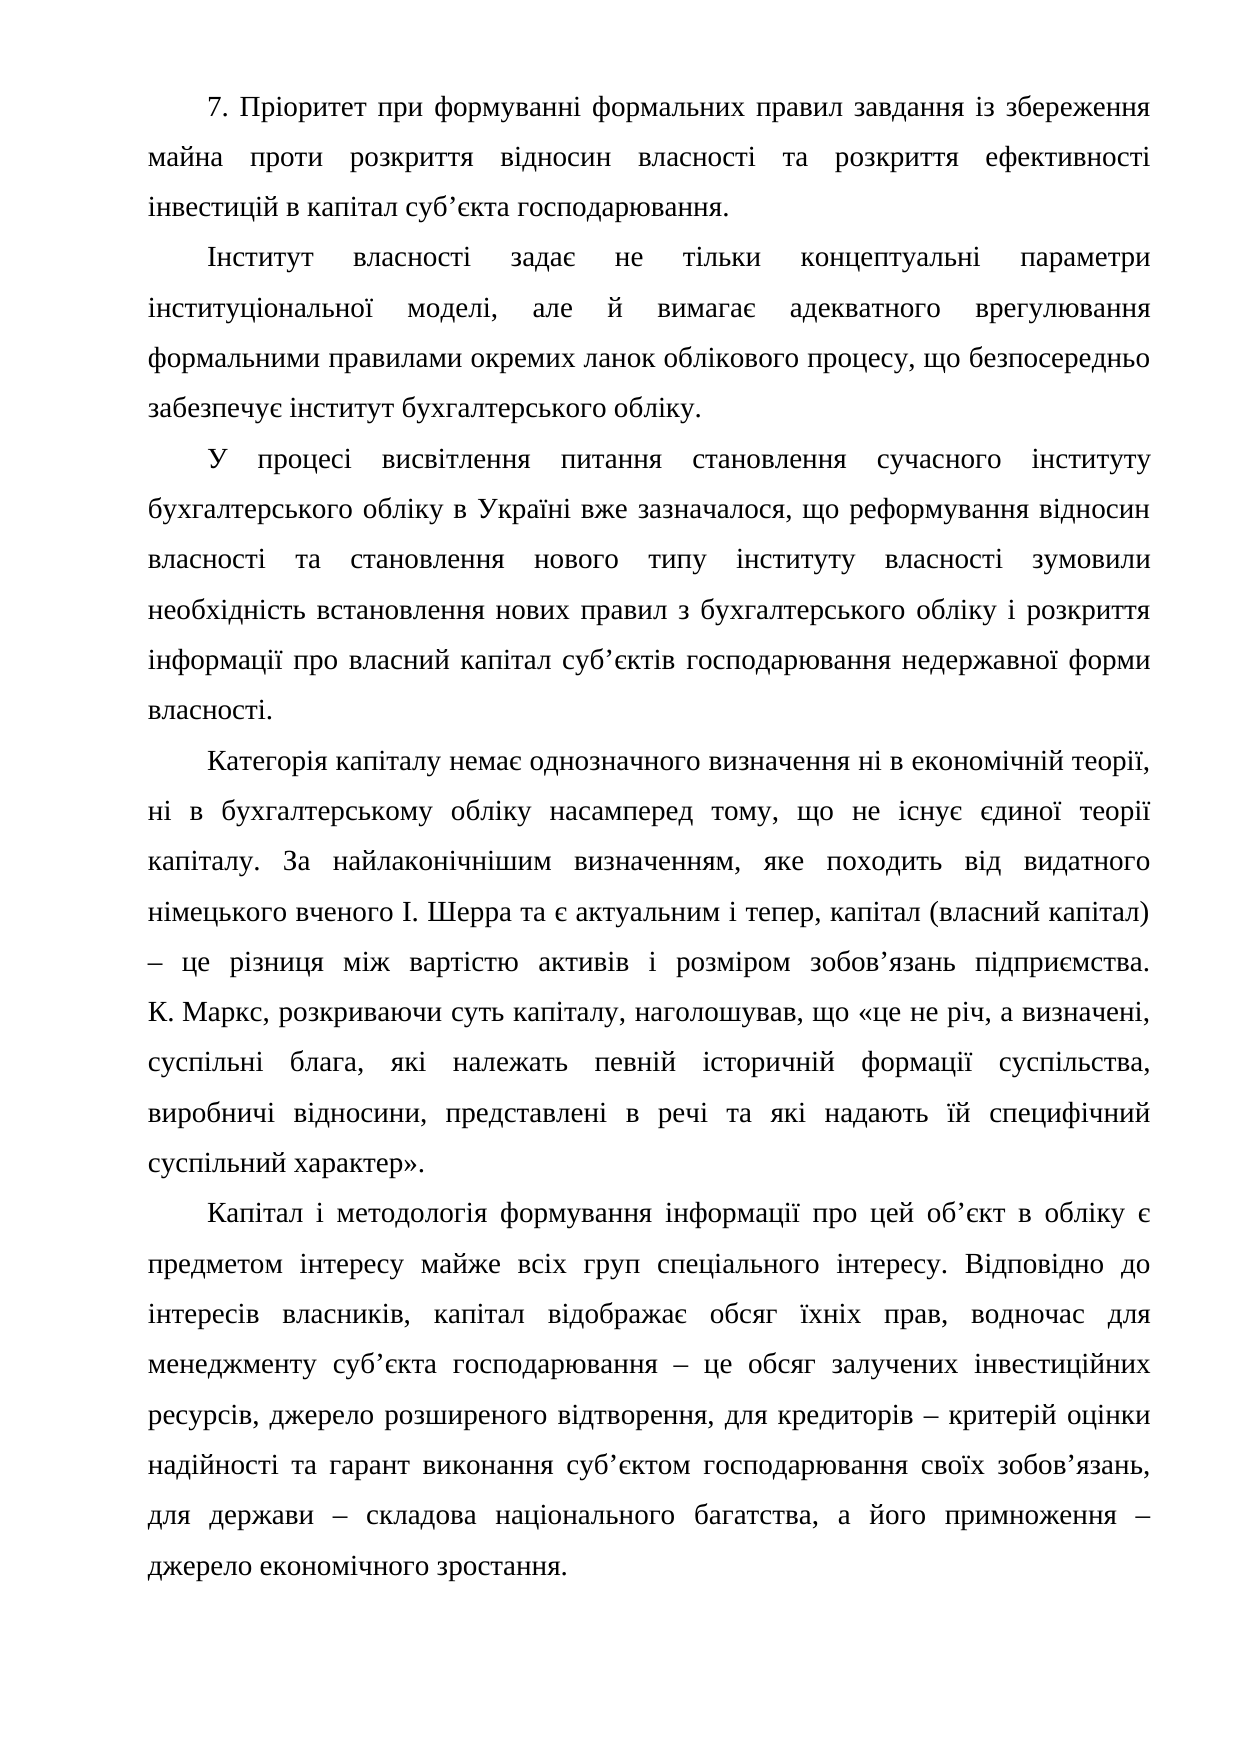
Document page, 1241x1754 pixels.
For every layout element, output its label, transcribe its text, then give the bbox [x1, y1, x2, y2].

text Категорія капіталу немає однозначного визначення ні в економічній теорії, ні в бухгалтерському обліку насамперед тому, що не існує єдиної теорії капіталу. За найлаконічнішим визначенням, яке походить від видатного німецького вченого І. Шерра та є актуальним і тепер, капітал (власний капітал) – це різниця між вартістю активів і розміром зобов’язань підприємства. К. Маркс, розкриваючи суть капіталу, наголошував, що «це не річ, а визначені, суспільні блага, які належать певній історичній формації суспільства, виробничі відносини, представлені в речі та які надають їй специфічний суспільний характер». [148, 743, 1152, 1179]
text У процесі висвітлення питання становлення сучасного інституту бухгалтерського обліку в Україні вже зазначалося, що реформування відносин власності та становлення нового типу інституту власності зумовили необхідність встановлення нових правил з бухгалтерського обліку і розкриття інформації про власний капітал суб’єктів господарювання недержавної форми власності. [148, 441, 1152, 726]
text Інститут власності задає не тільки концептуальні параметри інституціональної моделі, але й вимагає адекватного врегулювання формальними правилами окремих ланок облікового процесу, що безпосередньо забезпечує інститут бухгалтерського обліку. [148, 239, 1152, 424]
text Капітал і методологія формування інформації про цей об’єкт в обліку є предметом інтересу майже всіх груп спеціального інтересу. Відповідно до інтересів власників, капітал відображає обсяг їхніх прав, водночас для менеджменту суб’єкта господарювання – це обсяг залучених інвестиційних ресурсів, джерело розширеного відтворення, для кредиторів – критерій оцінки надійності та гарант виконання суб’єктом господарювання своїх зобов’язань, для держави – складова національного багатства, а його примноження – джерело економічного зростання. [148, 1196, 1152, 1581]
text 7. Пріоритет при формуванні формальних правил завдання із збереження майна проти розкриття відносин власності та розкриття ефективності інвестицій в капітал суб’єкта господарювання. [148, 89, 1152, 223]
